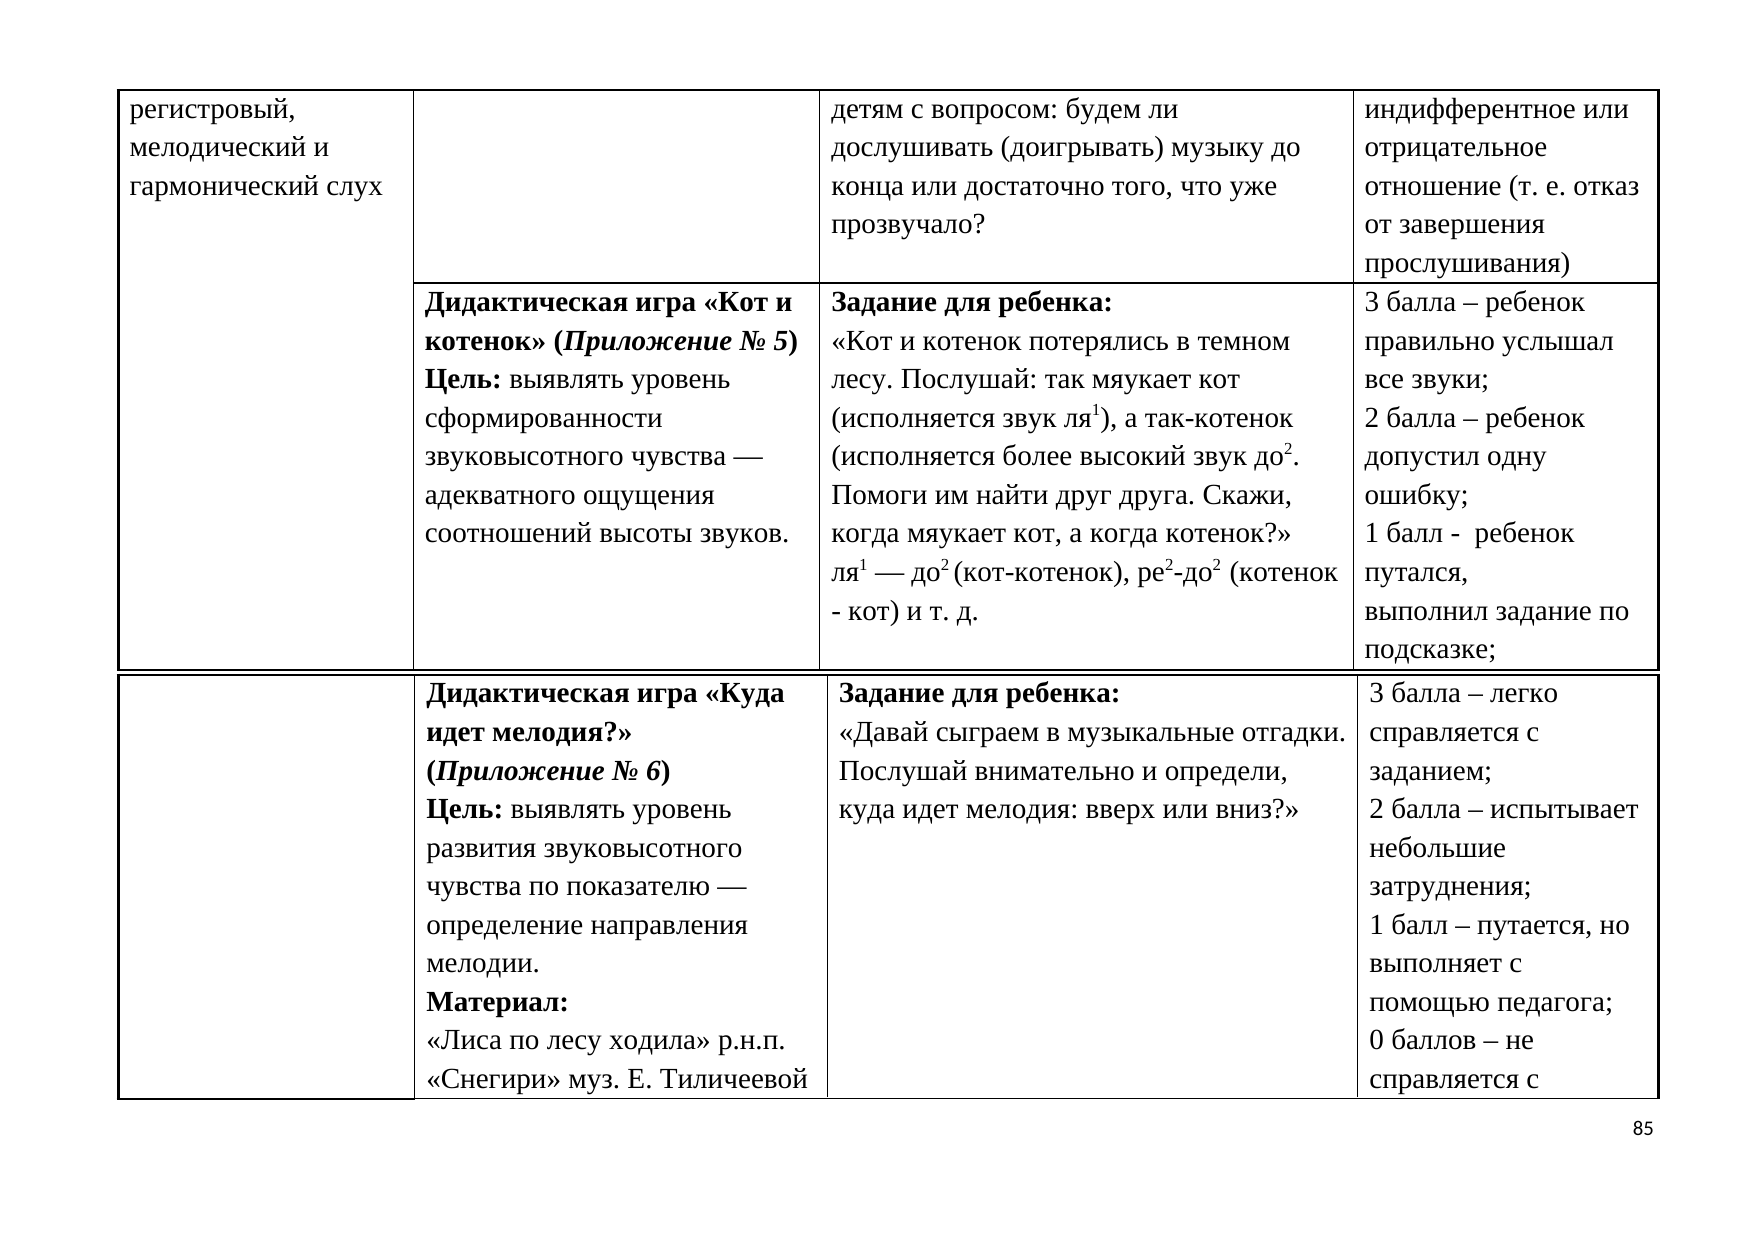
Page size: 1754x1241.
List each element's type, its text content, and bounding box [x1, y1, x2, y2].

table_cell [414, 91, 819, 282]
table_header [120, 676, 414, 1098]
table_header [827, 676, 1358, 1098]
table_cell Дидактическая игра «Кот и котенок» (Приложение № 5) Цель: выявлять уровень сформированности звуковысотного чувства — адекватного ощущения соотношений высоты звуков. [414, 284, 819, 669]
table_cell Задание для ребенка: «Кот и котенок потерялись в темном лесу. Послушай: так мяукает кот (исполняется звук ля1), а так-котенок (исполняется более высокий звук до2. Помоги им найти друг друга. Скажи, когда мяукает кот, а когда котенок?» ля1 — до2 (кот-котенок), ре2-до2 (котенок - кот) и т. д. [820, 284, 1353, 669]
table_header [1358, 676, 1657, 1098]
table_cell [1354, 91, 1657, 282]
table_cell 3 балла – ребенок правильно услышал все звуки; 2 балла – ребенок допустил одну ошибку; 1 балл - ребенок путался, выполнил задание по подсказке; [1354, 284, 1657, 669]
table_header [415, 676, 827, 1098]
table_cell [820, 91, 1353, 282]
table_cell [120, 91, 413, 669]
